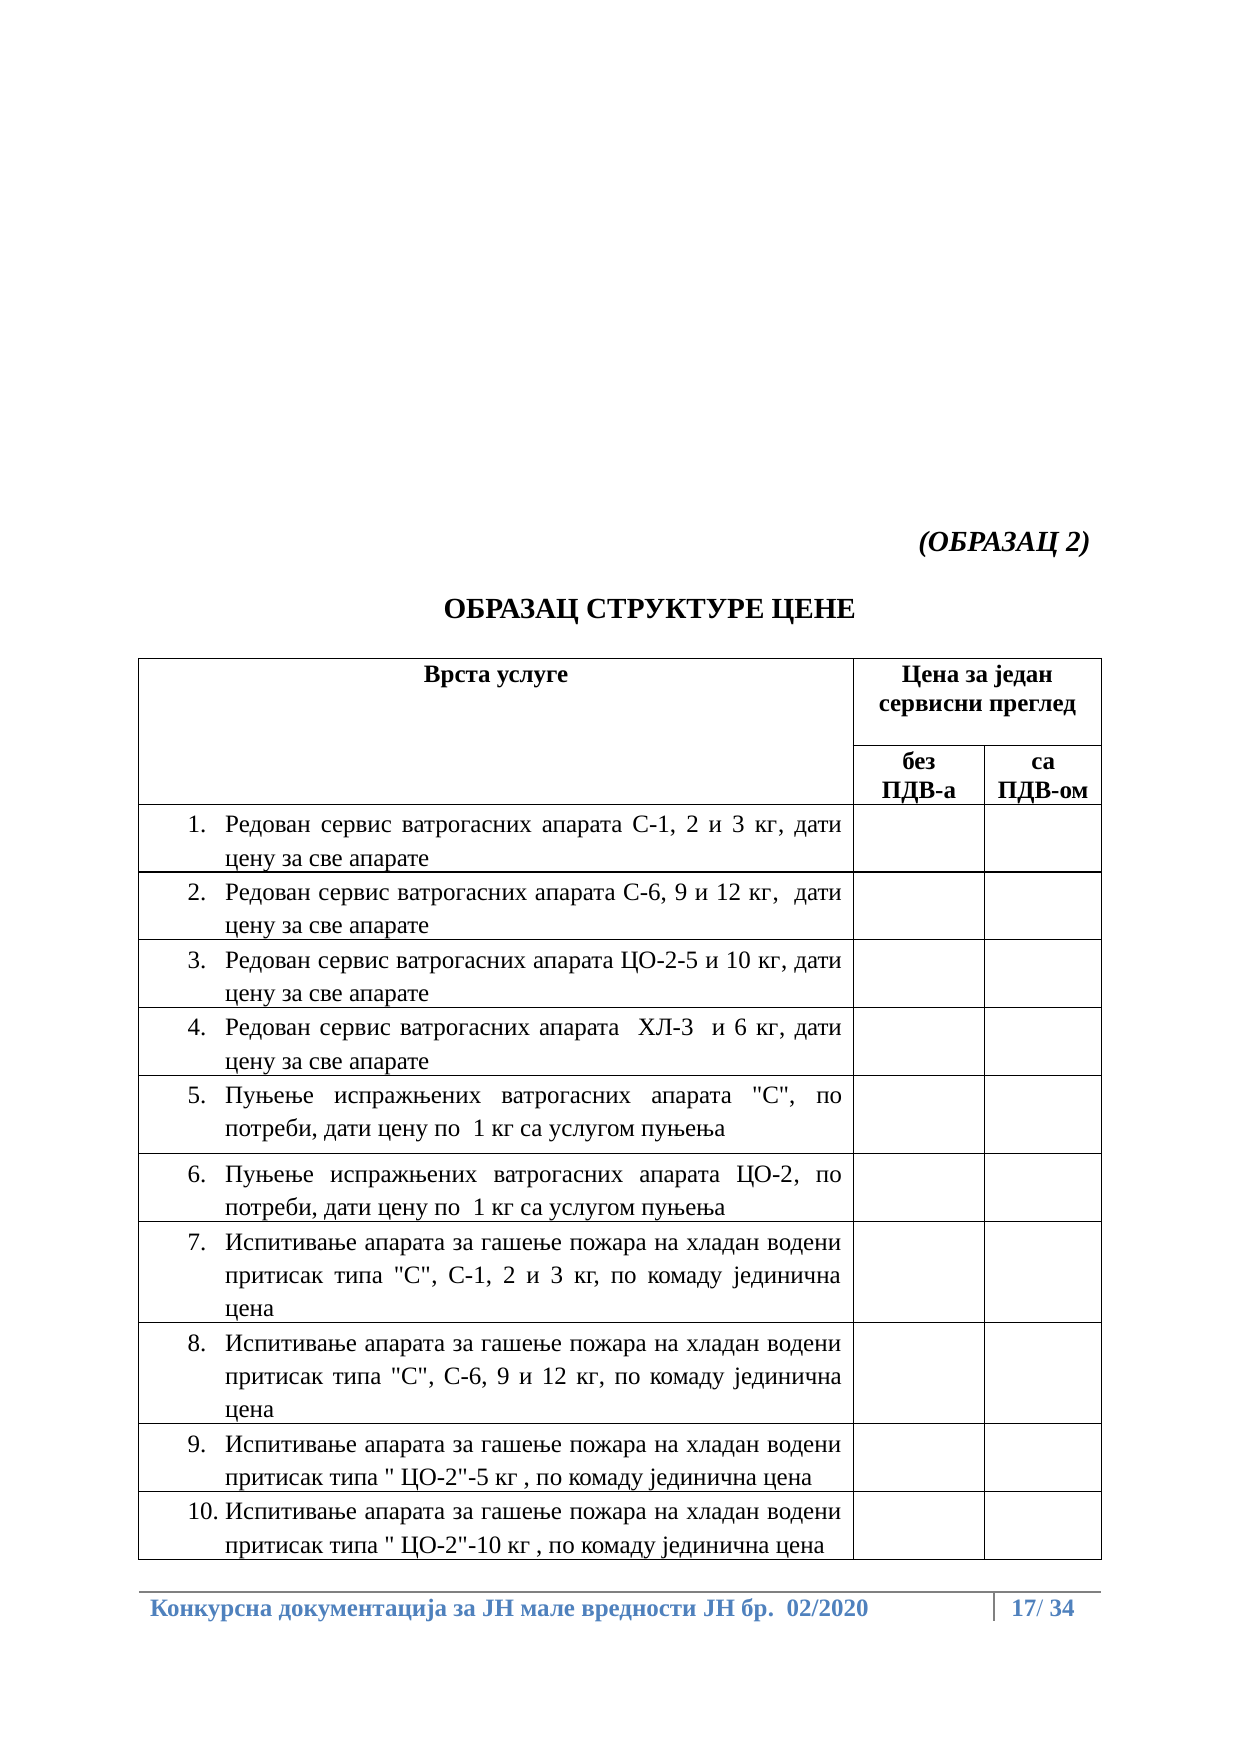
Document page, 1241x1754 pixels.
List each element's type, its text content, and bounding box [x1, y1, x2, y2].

table_cell [985, 1154, 1101, 1221]
table_cell [854, 1492, 984, 1558]
table_cell [854, 1154, 984, 1221]
table_cell [854, 1323, 984, 1423]
table_cell Испитивање апарата за гашење пожара на хладан водени притисак типа " ЦО-2"-5 кг , по комаду јединична цена [139, 1424, 853, 1491]
table_cell [985, 1008, 1101, 1074]
table_header Цена за један сервисни преглед [854, 659, 1101, 745]
table_cell [985, 1323, 1101, 1423]
table_cell Пуњење испражњених ватрогасних апарата ЦО-2, по потреби, дати цену по 1 кг са услугом пуњења [139, 1154, 853, 1221]
table_cell [854, 940, 984, 1007]
table_cell Испитивање апарата за гашење пожара на хладан водени притисак типа "С", С-6, 9 и 12 кг, по комаду јединична цена [139, 1323, 853, 1423]
table_cell [985, 940, 1101, 1007]
table_cell [854, 1076, 984, 1153]
table_cell [985, 1424, 1101, 1491]
table_cell [854, 1008, 984, 1074]
table_cell Испитивање апарата за гашење пожара на хладан водени притисак типа "С", С-1, 2 и 3 кг, по комаду јединична цена [139, 1222, 853, 1322]
text (ОБРАЗАЦ 2) [150, 524, 1090, 557]
table_cell Редован сервис ватрогасних апарата ЦО-2-5 и 10 кг, дати цену за све апарате [139, 940, 853, 1007]
table_cell Испитивање апарата за гашење пожара на хладан водени притисак типа " ЦО-2"-10 кг , по комаду јединична цена [139, 1492, 853, 1558]
table_cell са ПДВ-ом [985, 746, 1101, 804]
table_cell [854, 1424, 984, 1491]
table_cell [854, 873, 984, 939]
table_cell [985, 1076, 1101, 1153]
table_cell без ПДВ-а [854, 746, 984, 804]
table_header Врста услуге [139, 659, 853, 804]
table_cell Редован сервис ватрогасних апарата ХЛ-3 и 6 кг, дати цену за све апарате [139, 1008, 853, 1074]
table_cell [854, 805, 984, 871]
table_cell [985, 873, 1101, 939]
table_cell [985, 805, 1101, 871]
table_cell [985, 1492, 1101, 1558]
subtitle ОБРАЗАЦ СТРУКТУРЕ ЦЕНЕ [209, 591, 1090, 624]
table_cell Редован сервис ватрогасних апарата С-1, 2 и 3 кг, дати цену за све апарате [139, 805, 853, 871]
table_cell Пуњење испражњених ватрогасних апарата "С", по потреби, дати цену по 1 кг са услугом пуњења [139, 1076, 853, 1153]
table_cell [854, 1222, 984, 1322]
table_cell Редован сервис ватрогасних апарата С-6, 9 и 12 кг, дати цену за све апарате [139, 873, 853, 939]
table_cell [985, 1222, 1101, 1322]
